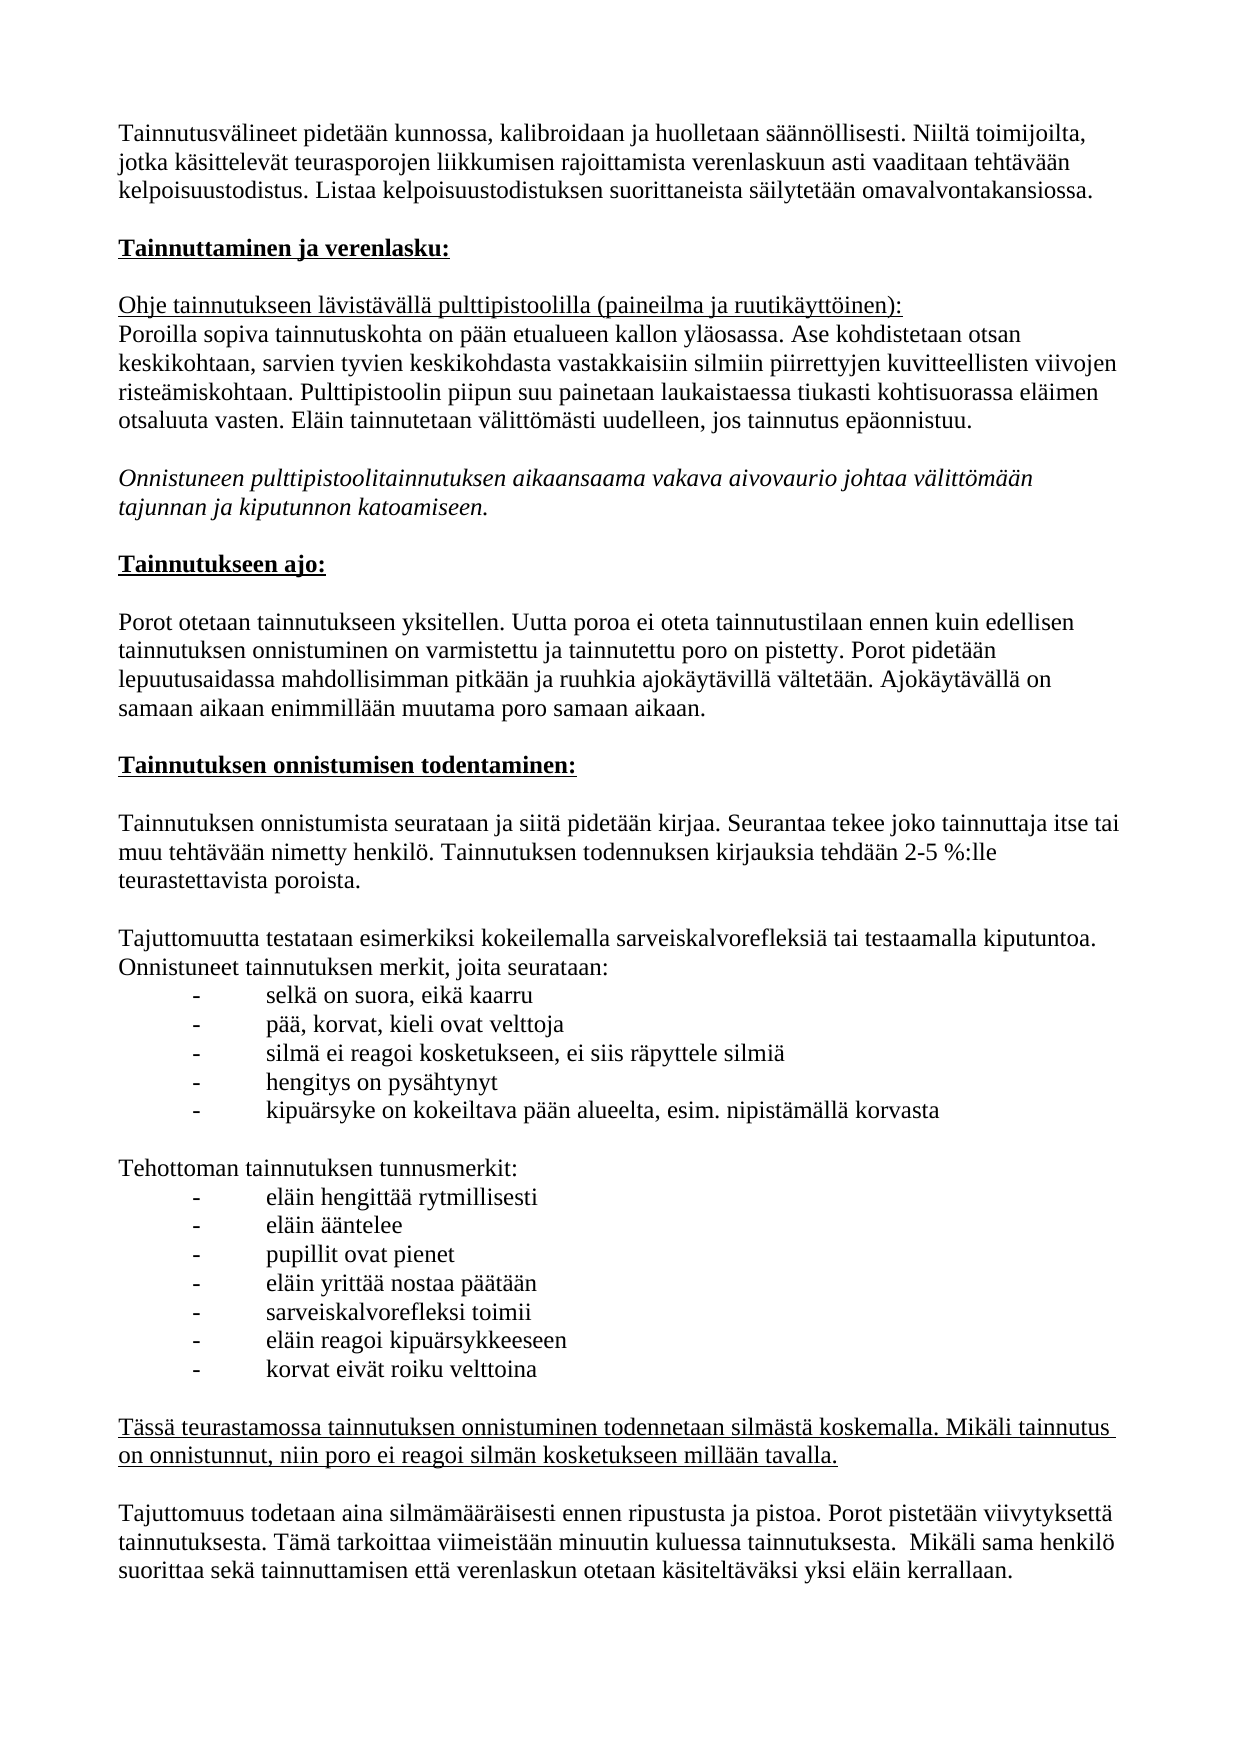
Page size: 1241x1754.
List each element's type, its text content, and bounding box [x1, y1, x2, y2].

text - hengitys on pysähtynyt [118, 1067, 1122, 1096]
text - kipuärsyke on kokeiltava pään alueelta, esim. nipistämällä korvasta [118, 1096, 1122, 1124]
text Poroilla sopiva tainnutuskohta on pään etualueen kallon yläosassa. Ase kohdistetaan otsan keskikohtaan, sarvien tyvien keskikohdasta vastakkaisiin silmiin piirrettyjen kuvitteellisten viivojen risteämiskohtaan. Pulttipistoolin piipun suu painetaan laukaistaessa tiukasti kohtisuorassa eläimen otsaluuta vasten. Eläin tainnutetaan välittömästi uudelleen, jos tainnutus epäonnistuu. [118, 319, 1122, 434]
text Tehottoman tainnutuksen tunnusmerkit: [118, 1153, 1122, 1182]
text Onnistuneet tainnutuksen merkit, joita seurataan: [118, 952, 1122, 981]
text - eläin ääntelee [118, 1211, 1122, 1239]
text - selkä on suora, eikä kaarru [118, 981, 1122, 1009]
text Porot otetaan tainnutukseen yksitellen. Uutta poroa ei oteta tainnutustilaan ennen kuin edellisen tainnutuksen onnistuminen on varmistettu ja tainnutettu poro on pistetty. Porot pidetään lepuutusaidassa mahdollisimman pitkään ja ruuhkia ajokäytävillä vältetään. Ajokäytävällä on samaan aikaan enimmillään muutama poro samaan aikaan. [118, 607, 1122, 751]
text Tainnutuksen onnistumisen todentaminen: [118, 751, 1122, 779]
text - pupillit ovat pienet [118, 1239, 1122, 1268]
text - eläin hengittää rytmillisesti [118, 1182, 1122, 1211]
text Tainnutuksen onnistumista seurataan ja siitä pidetään kirjaa. Seurantaa tekee joko tainnuttaja itse tai muu tehtävään nimetty henkilö. Tainnutuksen todennuksen kirjauksia tehdään 2-5 %:lle teurastettavista poroista. [118, 808, 1122, 894]
text - silmä ei reagoi kosketukseen, ei siis räpyttele silmiä [118, 1038, 1122, 1067]
text Tainnuttaminen ja verenlasku: [118, 233, 1122, 262]
text - pää, korvat, kieli ovat velttoja [118, 1009, 1122, 1038]
text Ohje tainnutukseen lävistävällä pulttipistoolilla (paineilma ja ruutikäyttöinen): [118, 291, 1122, 319]
text Tässä teurastamossa tainnutuksen onnistuminen todennetaan silmästä koskemalla. Mikäli tainnutus on onnistunnut, niin poro ei reagoi silmän kosketukseen millään tavalla. [118, 1412, 1122, 1469]
text Tajuttomuus todetaan aina silmämääräisesti ennen ripustusta ja pistoa. Porot pistetään viivytyksettä tainnutuksesta. Tämä tarkoittaa viimeistään minuutin kuluessa tainnutuksesta. Mikäli sama henkilö suorittaa sekä tainnuttamisen että verenlaskun otetaan käsiteltäväksi yksi eläin kerrallaan. [118, 1498, 1122, 1584]
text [118, 118, 1122, 204]
text - eläin yrittää nostaa päätään [118, 1268, 1122, 1297]
text Tainnutukseen ajo: [118, 549, 1122, 578]
text - eläin reagoi kipuärsykkeeseen [118, 1326, 1122, 1354]
text - sarveiskalvorefleksi toimii [118, 1297, 1122, 1326]
text Onnistuneen pulttipistoolitainnutuksen aikaansaama vakava aivovaurio johtaa välittömään tajunnan ja kiputunnon katoamiseen. [118, 463, 1122, 521]
text - korvat eivät roiku velttoina [118, 1354, 1122, 1383]
text Tajuttomuutta testataan esimerkiksi kokeilemalla sarveiskalvorefleksiä tai testaamalla kiputuntoa. [118, 923, 1122, 952]
